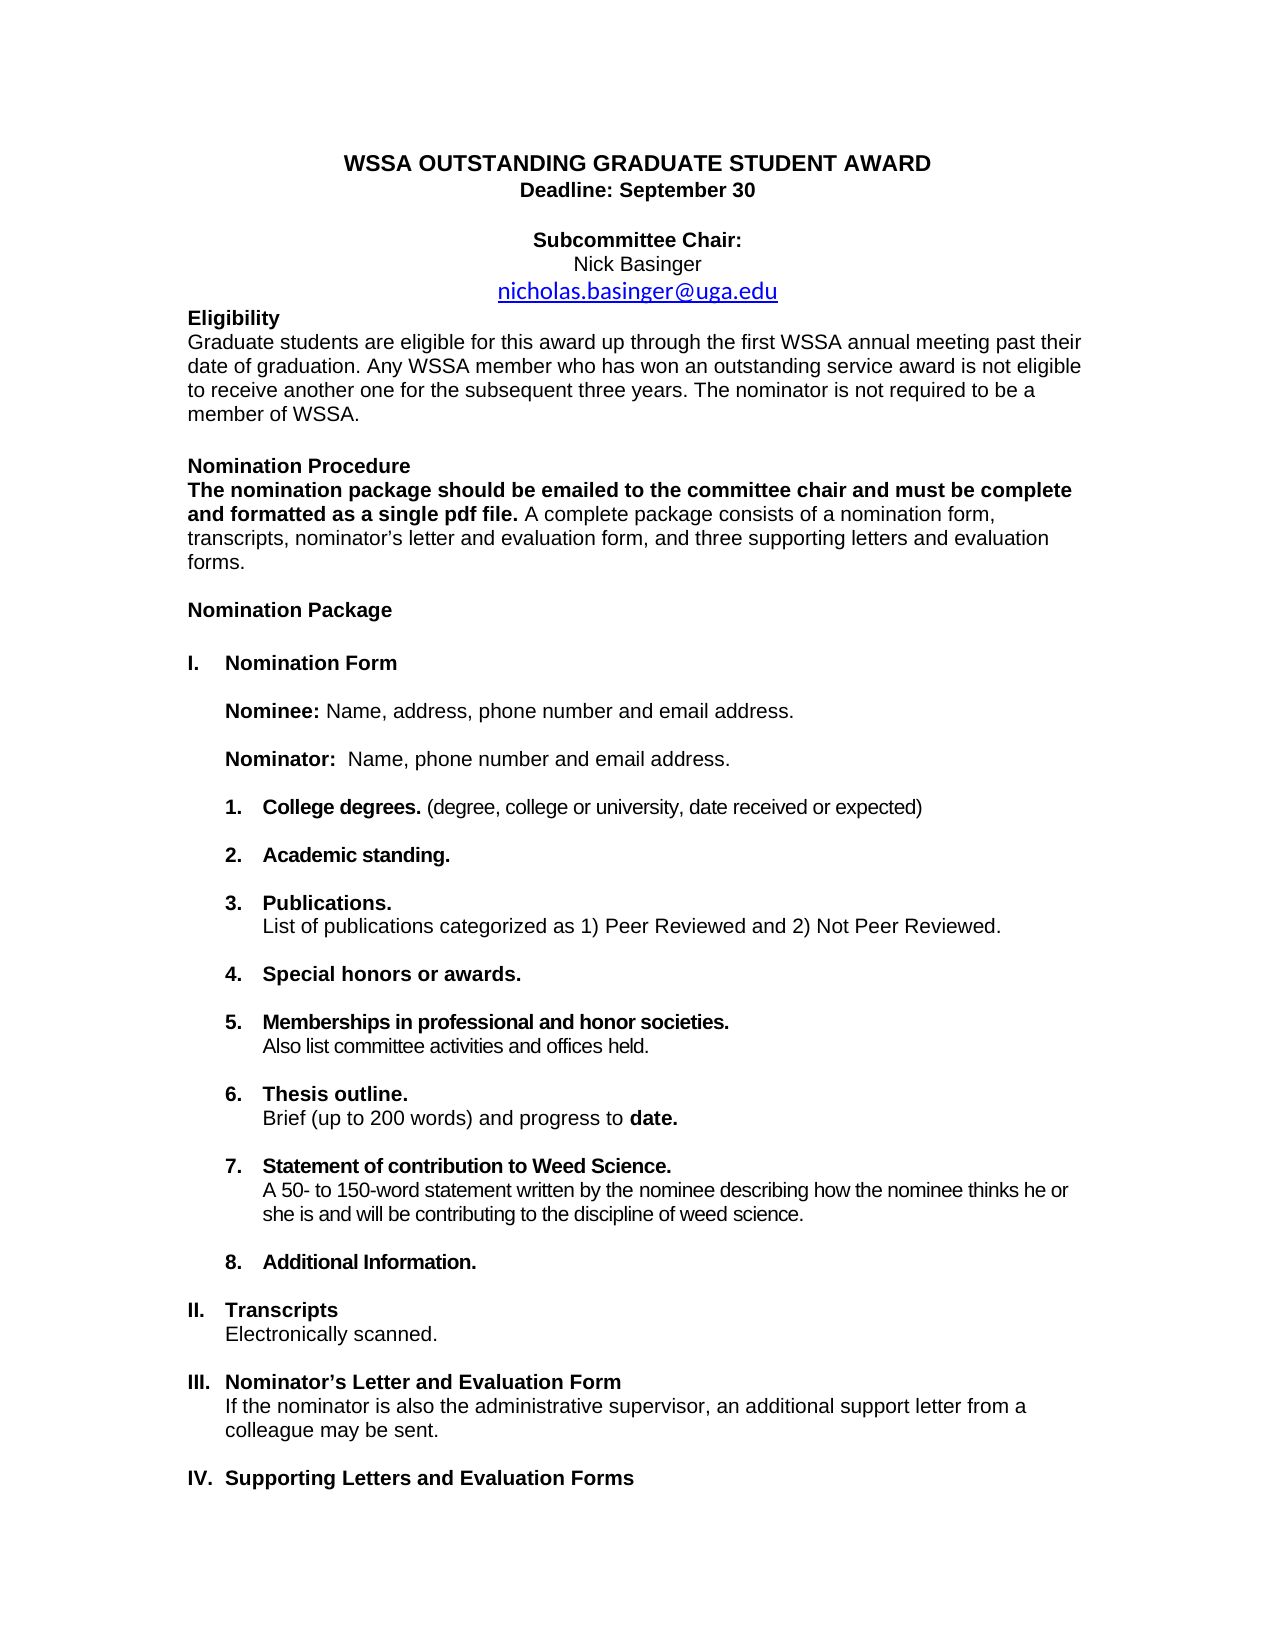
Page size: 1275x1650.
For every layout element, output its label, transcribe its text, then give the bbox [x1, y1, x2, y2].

text If the nominator is also the administrative supervisor, an additional support letter from a colleague may be sent. [225, 1393, 1087, 1441]
text Brief (up to 200 words) and progress to date. [225, 1106, 1087, 1130]
text Also list committee activities and offices held. [225, 1034, 1087, 1058]
text The nomination package should be emailed to the committee chair and must be complete and formatted as a single pdf file. A complete package consists of a nomination form, transcripts, nominator’s letter and evaluation form, and three supporting letters and evaluation forms. [187, 478, 1087, 574]
text Graduate students are eligible for this award up through the first WSSA annual meeting past their date of graduation. Any WSSA member who has won an outstanding service award is not eligible to receive another one for the subsequent three years. The nominator is not required to be a member of WSSA. [187, 330, 1087, 426]
text List of publications categorized as 1) Peer Reviewed and 2) Not Peer Reviewed. [262, 914, 1087, 938]
list Additional Information. [225, 1250, 1087, 1274]
text nicholas.basinger@uga.edu [187, 275, 1087, 306]
list Thesis outline. [225, 1082, 1087, 1106]
text Deadline: September 30 [187, 178, 1087, 202]
text WSSA OUTSTANDING GRADUATE STUDENT AWARD [187, 150, 1087, 176]
text Nick Basinger [187, 251, 1087, 275]
list Academic standing. [225, 842, 1087, 866]
list Statement of contribution to Weed Science. [225, 1154, 1087, 1178]
list Memberships in professional and honor societies. [225, 1010, 1087, 1034]
text Nominator: Name, phone number and email address. [187, 747, 1087, 771]
list Publications. [225, 890, 1087, 914]
list Supporting Letters and Evaluation Forms [187, 1465, 1087, 1489]
text Nomination Procedure [187, 426, 1087, 478]
text Nominee: Name, address, phone number and email address. [187, 699, 1087, 723]
list Special honors or awards. [225, 962, 1087, 986]
list Nomination Form [187, 651, 1087, 675]
text Nomination Package [187, 574, 1087, 622]
text Electronically scanned. [187, 1322, 1087, 1346]
list College degrees. (degree, college or university, date received or expected) [225, 794, 1087, 818]
list Transcripts [187, 1298, 1087, 1322]
text Subcommittee Chair: [187, 227, 1087, 251]
list Nominator’s Letter and Evaluation Form [187, 1369, 1087, 1393]
text A 50- to 150-word statement written by the nominee describing how the nominee thinks he or she is and will be contributing to the discipline of weed science. [262, 1178, 1087, 1226]
text Eligibility [187, 306, 1087, 330]
